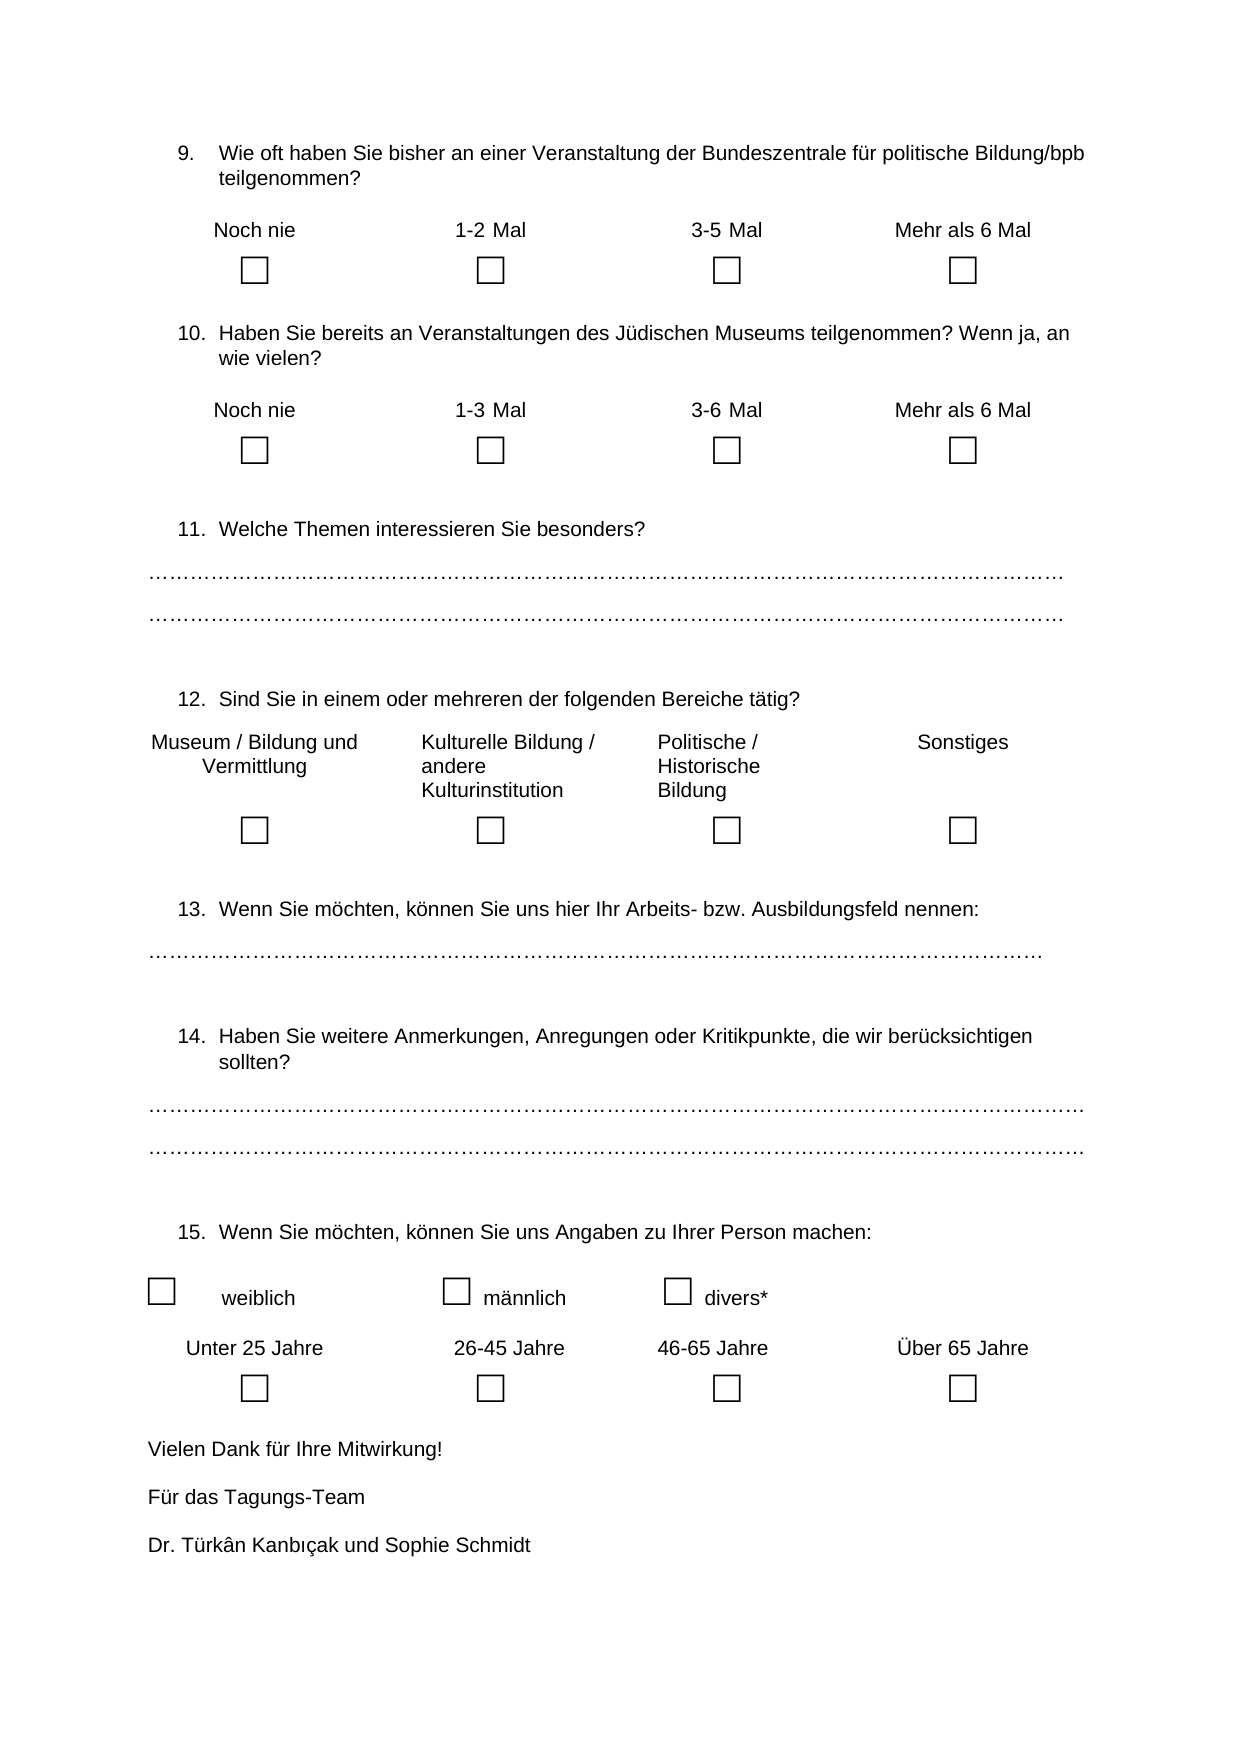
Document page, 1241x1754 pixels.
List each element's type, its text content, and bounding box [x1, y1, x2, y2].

text …………………………………………………………………………………………………………………… [148, 559, 1093, 583]
text ……………………………………………………………………………………………………………………… [148, 1092, 1093, 1116]
list Sind Sie in einem oder mehreren der folgenden Bereiche tätig? [177, 687, 1093, 711]
text □ weiblich □ männlich □ divers* [148, 1262, 1093, 1315]
table_cell □ [373, 422, 608, 474]
table_header Noch nie [136, 398, 372, 422]
text …………………………………………………………………………………………………………………… [148, 602, 1093, 626]
table_header Kulturelle Bildung / andere Kulturinstitution [373, 730, 608, 801]
table_cell □ [845, 242, 1081, 294]
table_header Mehr als 6 Mal [845, 398, 1081, 422]
table_cell □ [136, 242, 372, 294]
table_header 46-65 Jahre [609, 1336, 845, 1360]
table_header 26-45 Jahre [373, 1336, 608, 1360]
text Dr. Türkân Kanbıçak und Sophie Schmidt [148, 1532, 1093, 1556]
table_cell □ [136, 422, 372, 474]
table_header Politische / Historische Bildung [609, 730, 845, 801]
table_cell □ [845, 1360, 1081, 1413]
table_header Sonstiges [845, 730, 1081, 801]
table_header Noch nie [136, 218, 372, 242]
list Haben Sie weitere Anmerkungen, Anregungen oder Kritikpunkte, die wir berücksichtigen sollten? [177, 1024, 1093, 1074]
text ………………………………………………………………………………………………………………… [148, 939, 1093, 963]
table_cell □ [609, 422, 845, 474]
list Welche Themen interessieren Sie besonders? [177, 517, 1093, 541]
table_header Unter 25 Jahre [136, 1336, 372, 1360]
list Haben Sie bereits an Veranstaltungen des Jüdischen Museums teilgenommen? Wenn ja, an wie vielen? [177, 320, 1093, 370]
table_header Mehr als 6 Mal [845, 218, 1081, 242]
text Für das Tagungs-Team [148, 1484, 1093, 1508]
table_header Museum / Bildung und Vermittlung [136, 730, 372, 801]
table_cell □ [136, 801, 372, 854]
table_cell □ [609, 1360, 845, 1413]
list Wenn Sie möchten, können Sie uns Angaben zu Ihrer Person machen: [177, 1220, 1093, 1244]
text ……………………………………………………………………………………………………………………… [148, 1135, 1093, 1159]
text Vielen Dank für Ihre Mitwirkung! [148, 1437, 1093, 1461]
table_cell □ [373, 242, 608, 294]
table_cell □ [845, 801, 1081, 854]
table_header Mal [609, 398, 845, 422]
list Wie oft haben Sie bisher an einer Veranstaltung der Bundeszentrale für politische Bildung/bpb teilgenommen? [177, 140, 1093, 190]
table_header Mal [373, 398, 608, 422]
table_cell □ [136, 1360, 372, 1413]
list Wenn Sie möchten, können Sie uns hier Ihr Arbeits- bzw. Ausbildungsfeld nennen: [177, 897, 1093, 921]
table_header Mal [609, 218, 845, 242]
table_header Mal [373, 218, 608, 242]
table_cell □ [373, 801, 608, 854]
table_cell □ [373, 1360, 608, 1413]
table_header Über 65 Jahre [845, 1336, 1081, 1360]
table_cell □ [609, 801, 845, 854]
table_cell □ [609, 242, 845, 294]
table_cell □ [845, 422, 1081, 474]
